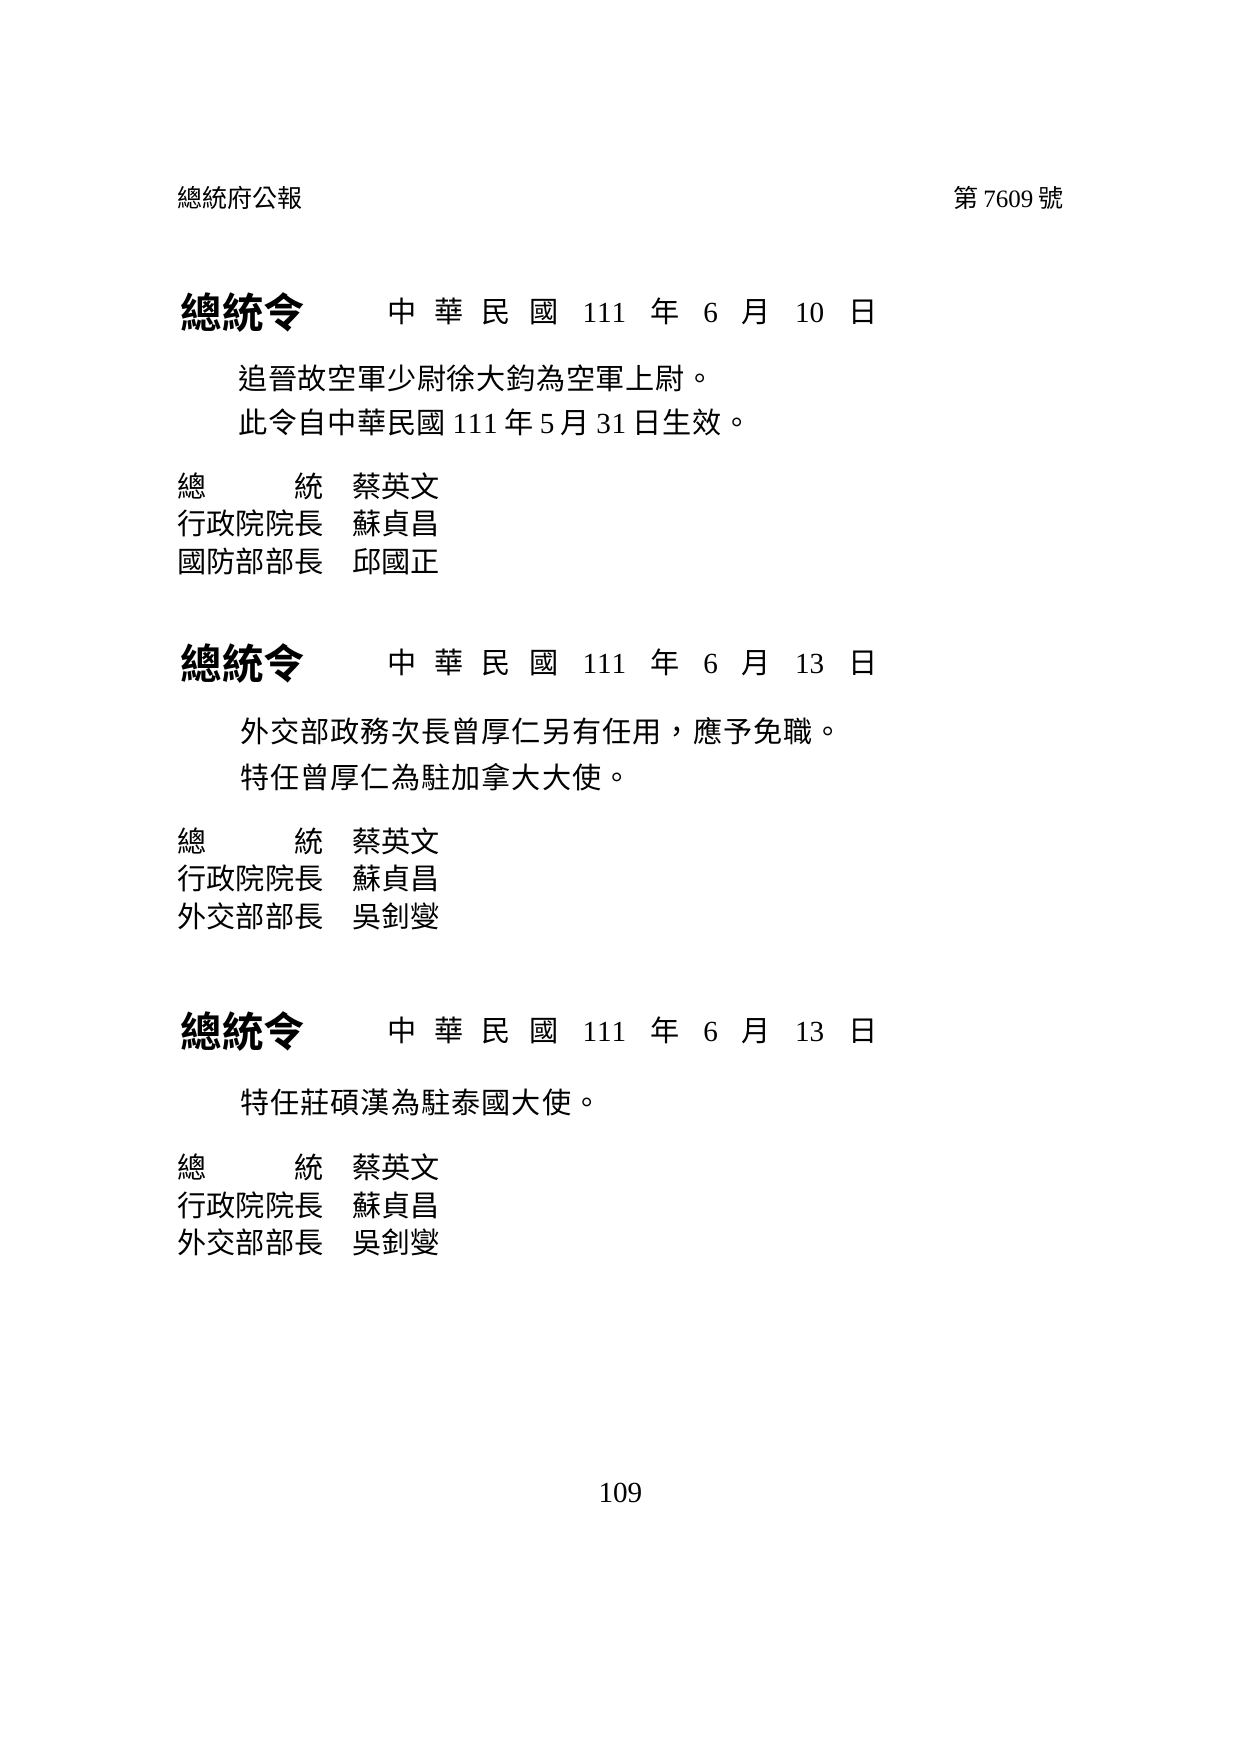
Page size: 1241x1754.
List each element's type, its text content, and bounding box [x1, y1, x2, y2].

table_header 總統令 [177, 617, 384, 706]
table_header 中華民國111年6月13日 [384, 617, 880, 706]
text 此令自中華民國111年5月31日生效。 [177, 398, 1063, 442]
text 總 統 蔡英文 行政院院長 蘇貞昌 外交部部長 吳釗燮 [177, 1148, 1063, 1261]
text 外交部政務次長曾厚仁另有任用，應予免職。 [177, 706, 1063, 751]
text 總 統 蔡英文 行政院院長 蘇貞昌 外交部部長 吳釗燮 [177, 822, 1063, 935]
table_header 中華民國111年6月13日 [384, 985, 880, 1073]
text 總 統 蔡英文 行政院院長 蘇貞昌 國防部部長 邱國正 [177, 467, 1063, 579]
text 追晉故空軍少尉徐大鈞為空軍上尉。 [177, 354, 1063, 398]
table_header 總統令 [177, 266, 384, 354]
text 特任曾厚仁為駐加拿大大使。 [177, 751, 1063, 797]
table_header 總統令 [177, 985, 384, 1073]
text 特任莊碩漢為駐泰國大使。 [177, 1073, 1063, 1123]
table_header 中華民國111年6月10日 [384, 266, 880, 354]
